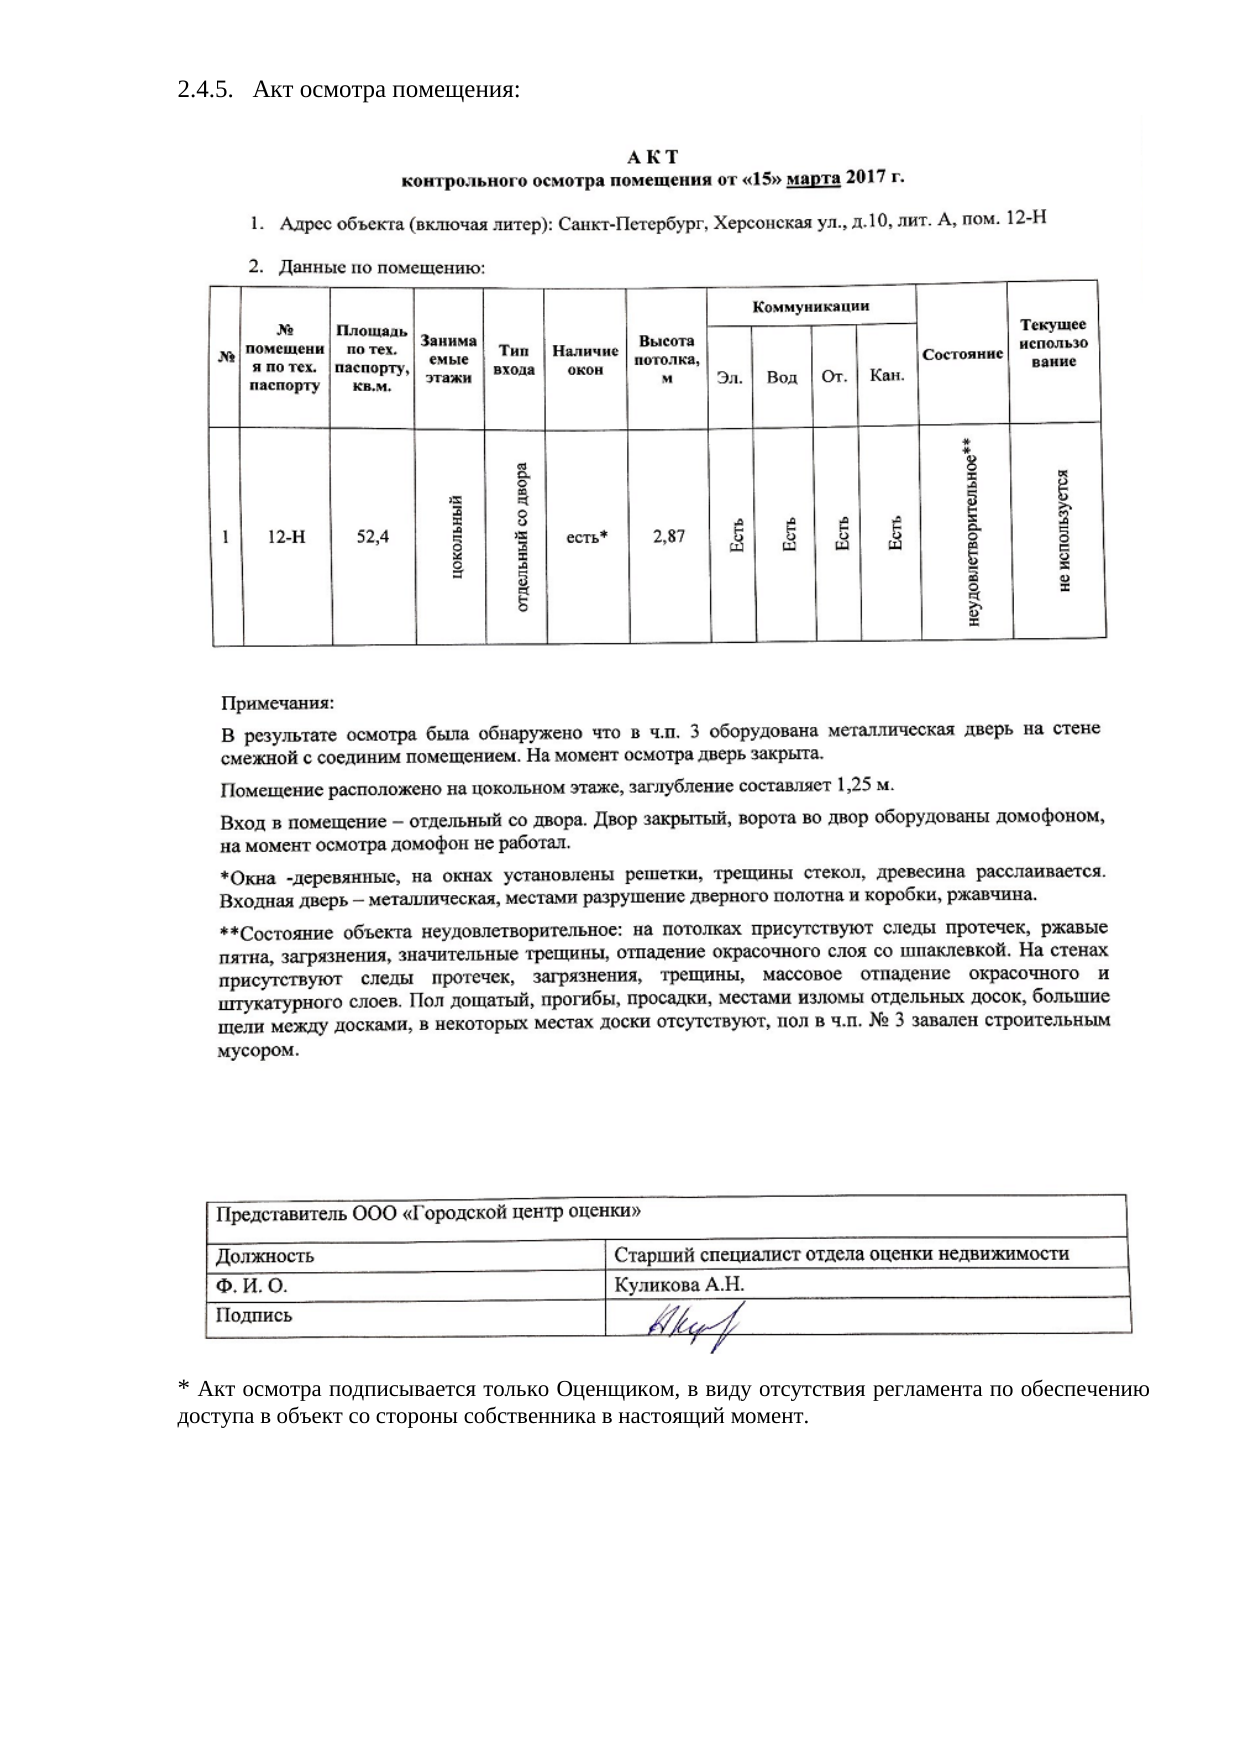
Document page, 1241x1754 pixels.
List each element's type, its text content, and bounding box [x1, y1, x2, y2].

picture [186, 115, 1143, 1361]
text * Акт осмотра подписывается только Оценщиком, в виду отсутствия регламента по обеспечению доступа в объект со стороны собственника в настоящий момент. [177, 1373, 1152, 1428]
list Акт осмотра помещения: [177, 74, 1152, 103]
